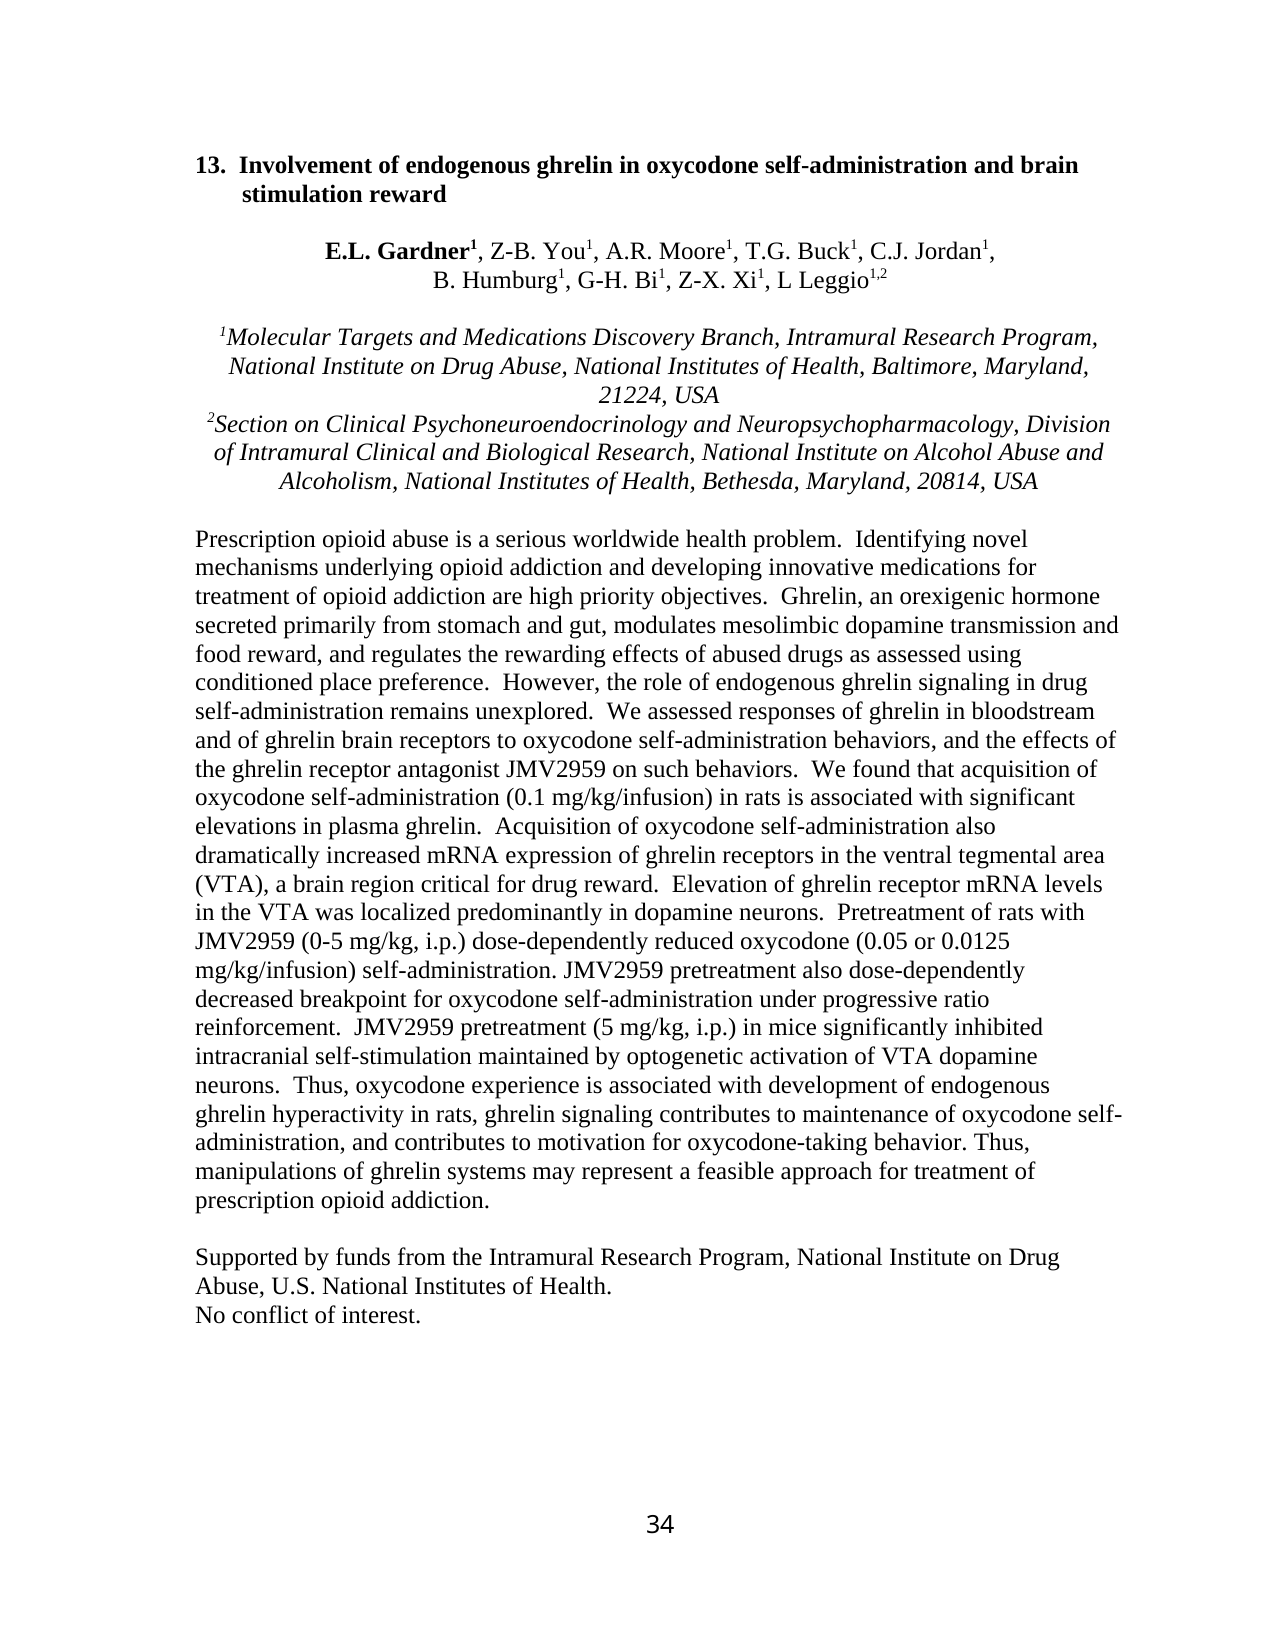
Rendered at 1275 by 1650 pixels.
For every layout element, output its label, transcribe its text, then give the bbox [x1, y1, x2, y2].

text Supported by funds from the Intramural Research Program, National Institute on Drug Abuse, U.S. National Institutes of Health. [195, 1242, 1125, 1300]
text Prescription opioid abuse is a serious worldwide health problem. Identifying novel mechanisms underlying opioid addiction and developing innovative medications for treatment of opioid addiction are high priority objectives. Ghrelin, an orexigenic hormone secreted primarily from stomach and gut, modulates mesolimbic dopamine transmission and food reward, and regulates the rewarding effects of abused drugs as assessed using conditioned place preference. However, the role of endogenous ghrelin signaling in drug self-administration remains unexplored. We assessed responses of ghrelin in bloodstream and of ghrelin brain receptors to oxycodone self-administration behaviors, and the effects of the ghrelin receptor antagonist JMV2959 on such behaviors. We found that acquisition of oxycodone self-administration (0.1 mg/kg/infusion) in rats is associated with significant elevations in plasma ghrelin. Acquisition of oxycodone self-administration also dramatically increased mRNA expression of ghrelin receptors in the ventral tegmental area (VTA), a brain region critical for drug reward. Elevation of ghrelin receptor mRNA levels in the VTA was localized predominantly in dopamine neurons. Pretreatment of rats with JMV2959 (0-5 mg/kg, i.p.) dose-dependently reduced oxycodone (0.05 or 0.0125 mg/kg/infusion) self-administration. JMV2959 pretreatment also dose-dependently decreased breakpoint for oxycodone self-administration under progressive ratio reinforcement. JMV2959 pretreatment (5 mg/kg, i.p.) in mice significantly inhibited intracranial self-stimulation maintained by optogenetic activation of VTA dopamine neurons. Thus, oxycodone experience is associated with development of endogenous ghrelin hyperactivity in rats, ghrelin signaling contributes to maintenance of oxycodone self-administration, and contributes to motivation for oxycodone-taking behavior. Thus, manipulations of ghrelin systems may represent a feasible approach for treatment of prescription opioid addiction. [195, 524, 1125, 1214]
text No conflict of interest. [195, 1300, 1125, 1329]
text 2Section on Clinical Psychoneuroendocrinology and Neuropsychopharmacology, Division of Intramural Clinical and Biological Research, National Institute on Alcohol Abuse and Alcoholism, National Institutes of Health, Bethesda, Maryland, 20814, USA [195, 409, 1125, 495]
text 1Molecular Targets and Medications Discovery Branch, Intramural Research Program, National Institute on Drug Abuse, National Institutes of Health, Baltimore, Maryland, 21224, USA [195, 322, 1125, 409]
list Involvement of endogenous ghrelin in oxycodone self-administration and brain stimulation reward [195, 150, 1125, 207]
text B. Humburg1, G-H. Bi1, Z-X. Xi1, L Leggio1,2 [195, 265, 1125, 294]
text E.L. Gardner1, Z-B. You1, A.R. Moore1, T.G. Buck1, C.J. Jordan1, [195, 236, 1125, 265]
